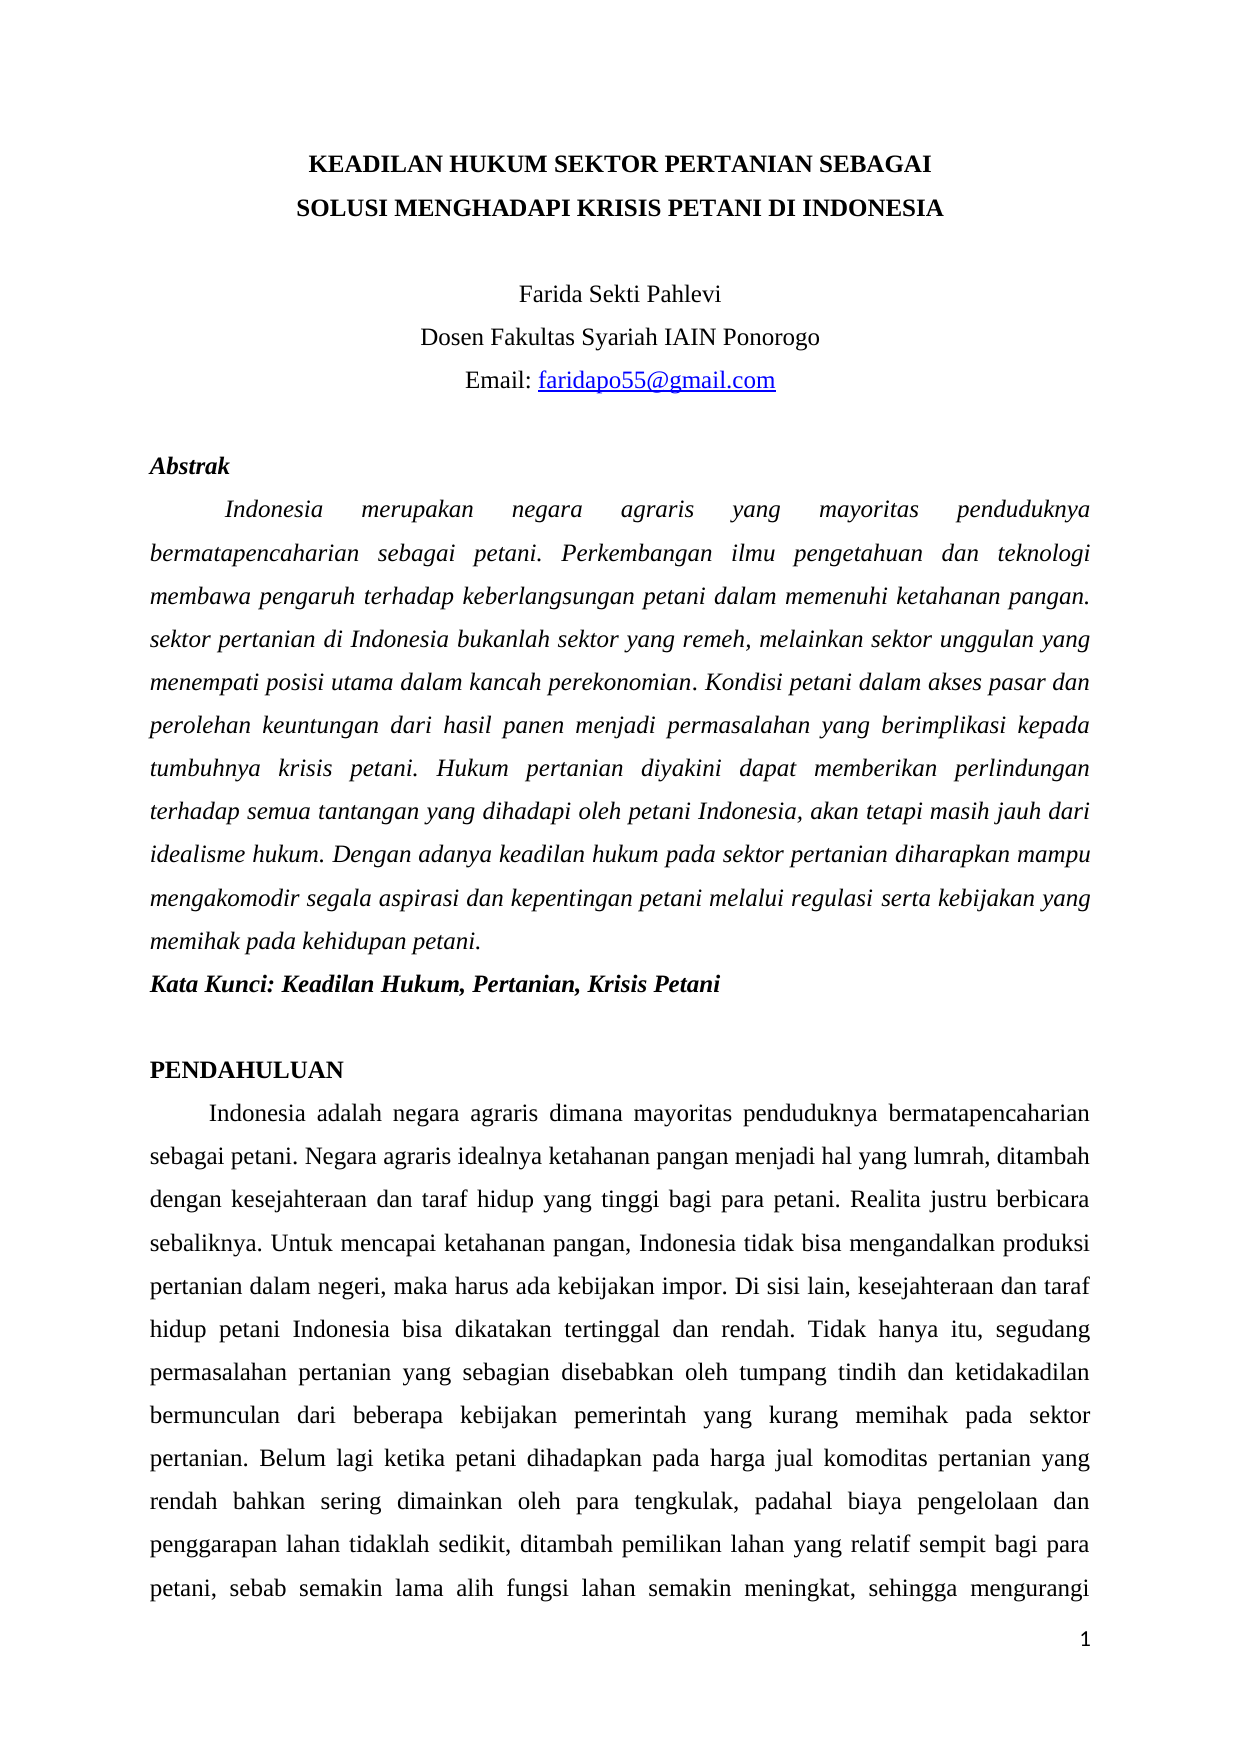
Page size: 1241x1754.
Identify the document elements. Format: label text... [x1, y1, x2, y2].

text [149, 1098, 1091, 1601]
text Email: faridapo55@gmail.com [149, 365, 1091, 394]
text Dosen Fakultas Syariah IAIN Ponorogo [149, 322, 1091, 351]
text Abstrak [149, 451, 1091, 480]
text PENDAHULUAN [149, 1055, 1091, 1084]
text Kata Kunci: Keadilan Hukum, Pertanian, Krisis Petani [149, 969, 1091, 998]
text KEADILAN HUKUM SEKTOR PERTANIAN SEBAGAI [149, 149, 1091, 178]
text SOLUSI MENGHADAPI KRISIS PETANI DI INDONESIA [149, 193, 1091, 221]
text Indonesia merupakan negara agraris yang mayoritas penduduknya bermatapencaharian sebagai petani. Perkembangan ilmu pengetahuan dan teknologi membawa pengaruh terhadap keberlangsungan petani dalam memenuhi ketahanan pangan. sektor pertanian di Indonesia bukanlah sektor yang remeh, melainkan sektor unggulan yang menempati posisi utama dalam kancah perekonomian. Kondisi petani dalam akses pasar dan perolehan keuntungan dari hasil panen menjadi permasalahan yang berimplikasi kepada tumbuhnya krisis petani. Hukum pertanian diyakini dapat memberikan perlindungan terhadap semua tantangan yang dihadapi oleh petani Indonesia, akan tetapi masih jauh dari idealisme hukum. Dengan adanya keadilan hukum pada sektor pertanian diharapkan mampu mengakomodir segala aspirasi dan kepentingan petani melalui regulasi serta kebijakan yang memihak pada kehidupan petani. [149, 494, 1091, 954]
text Farida Sekti Pahlevi [149, 279, 1091, 308]
